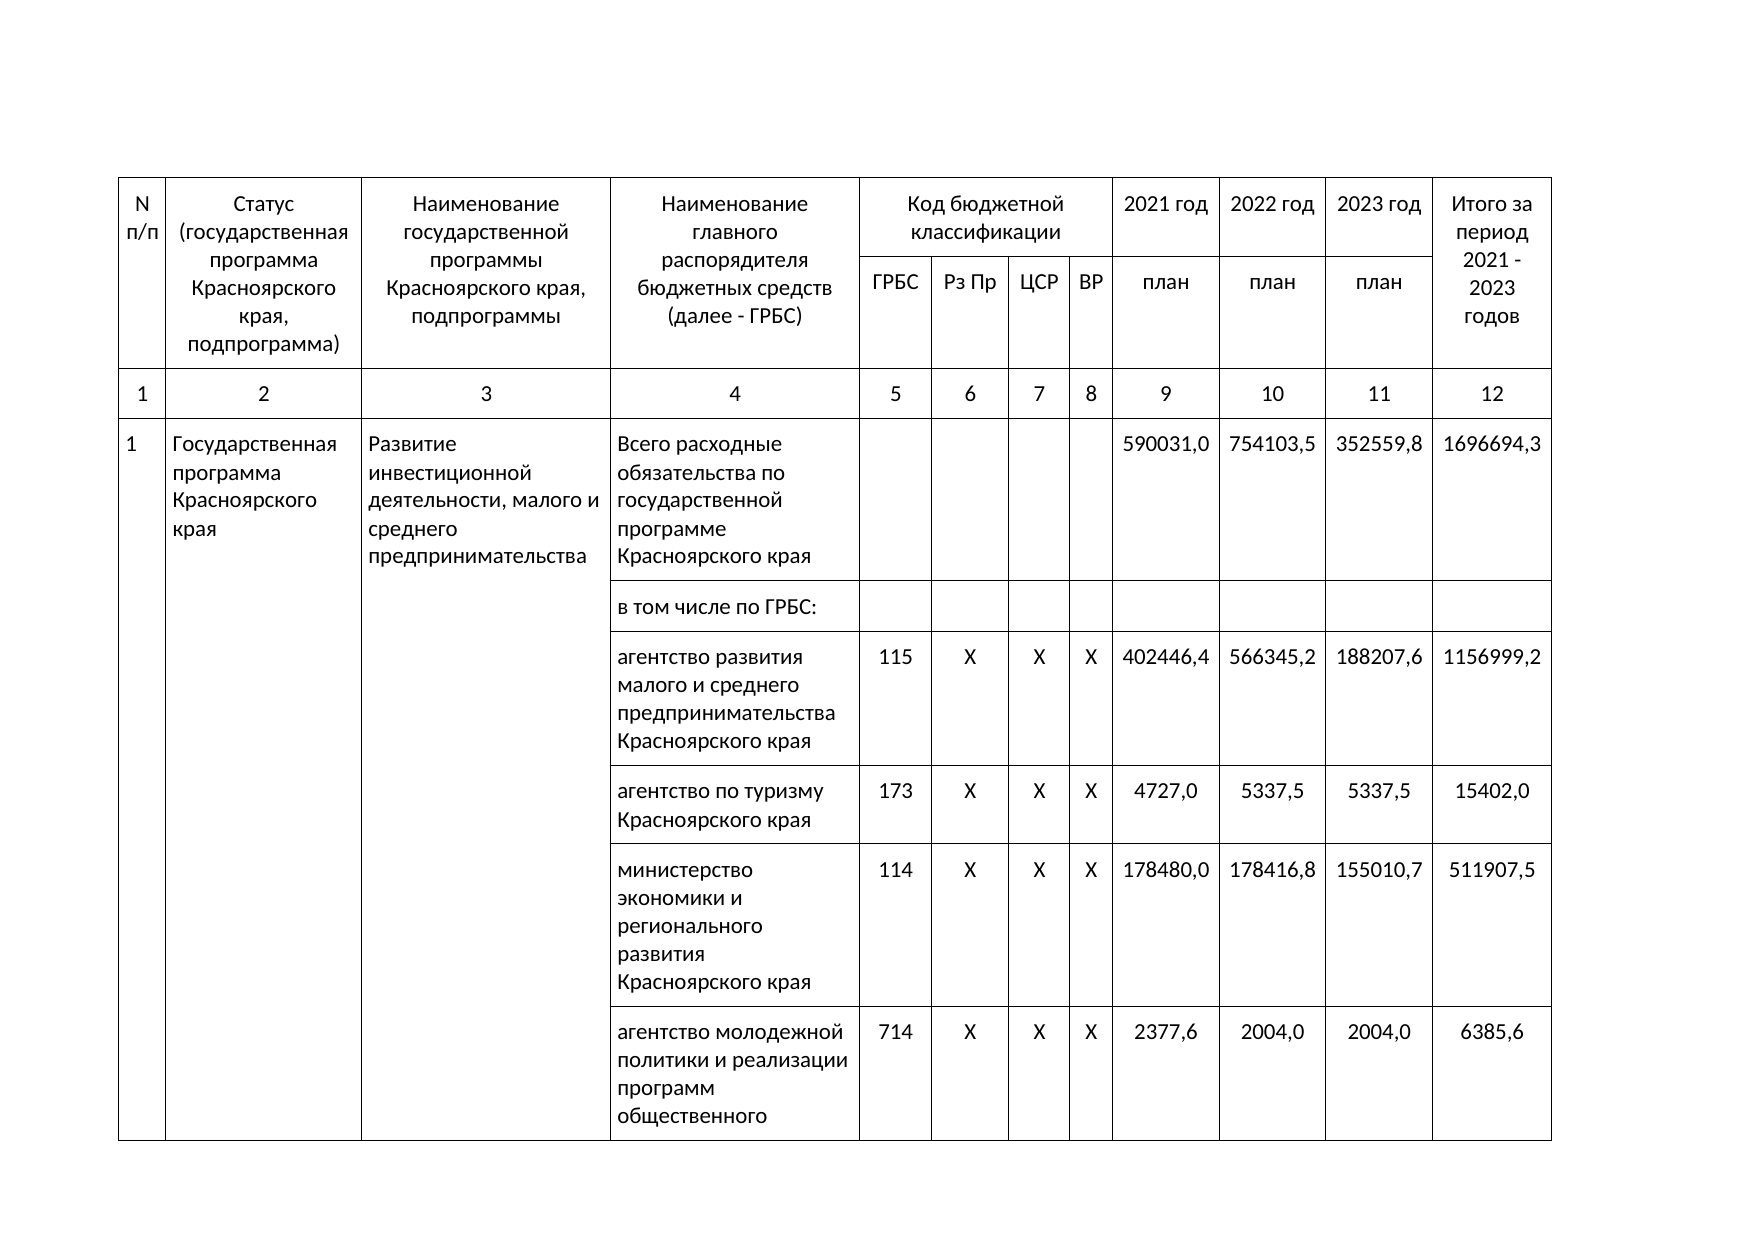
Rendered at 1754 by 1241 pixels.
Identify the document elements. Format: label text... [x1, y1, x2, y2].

table_cell [1433, 581, 1551, 631]
table_cell Х [932, 766, 1008, 843]
table_cell ЦСР [1009, 257, 1069, 368]
table_header Наименование главного распорядителя бюджетных средств (далее - ГРБС) [611, 178, 859, 368]
table_cell 1 [119, 369, 165, 418]
table_cell 114 [860, 844, 931, 1006]
table_header 2022 год [1220, 178, 1325, 256]
table_cell Х [932, 632, 1008, 765]
table_cell 173 [860, 766, 931, 843]
table_cell 2 [166, 369, 361, 418]
table_cell 352559,8 [1326, 419, 1432, 580]
table_cell 188207,6 [1326, 632, 1432, 765]
table_cell 5 [860, 369, 931, 418]
table_cell 4727,0 [1113, 766, 1219, 843]
table_cell 566345,2 [1220, 632, 1325, 765]
table_cell 7 [1009, 369, 1069, 418]
table_cell 511907,5 [1433, 844, 1551, 1006]
table_cell в том числе по ГРБС: [611, 581, 859, 631]
table_cell [1009, 581, 1069, 631]
table_header 2021 год [1113, 178, 1219, 256]
table_cell 178416,8 [1220, 844, 1325, 1006]
table_cell ВР [1070, 257, 1112, 368]
table_cell 1 [119, 419, 165, 1140]
table_cell план [1326, 257, 1432, 368]
table_cell министерство экономики и регионального развития Красноярского края [611, 844, 859, 1006]
table_cell Х [1070, 1007, 1112, 1140]
table_cell 2004,0 [1326, 1007, 1432, 1140]
table_cell Развитие инвестиционной деятельности, малого и среднего предпринимательства [362, 419, 610, 1140]
table_cell 8 [1070, 369, 1112, 418]
table_cell 5337,5 [1220, 766, 1325, 843]
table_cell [611, 1007, 859, 1140]
table_cell Рз Пр [932, 257, 1008, 368]
table_cell [860, 581, 931, 631]
table_cell 11 [1326, 369, 1432, 418]
table_cell 3 [362, 369, 610, 418]
table_cell [932, 419, 1008, 580]
table_cell 178480,0 [1113, 844, 1219, 1006]
table_cell Всего расходные обязательства по государственной программе Красноярского края [611, 419, 859, 580]
table_cell Х [1009, 766, 1069, 843]
table_header Наименование государственной программы Красноярского края, подпрограммы [362, 178, 610, 368]
table_cell [860, 419, 931, 580]
table_cell план [1113, 257, 1219, 368]
table_cell 5337,5 [1326, 766, 1432, 843]
table_cell [1009, 419, 1069, 580]
table_cell 10 [1220, 369, 1325, 418]
table_header Код бюджетной классификации [860, 178, 1112, 256]
table_cell 1696694,3 [1433, 419, 1551, 580]
table_cell 2004,0 [1220, 1007, 1325, 1140]
table_header N п/п [119, 178, 165, 368]
table_cell 15402,0 [1433, 766, 1551, 843]
table_cell 12 [1433, 369, 1551, 418]
table_cell Государственная программа Красноярского края [166, 419, 361, 1140]
table_cell план [1220, 257, 1325, 368]
table_cell [1113, 581, 1219, 631]
table_cell [1326, 581, 1432, 631]
table_cell Х [1009, 632, 1069, 765]
table_cell агентство развития малого и среднего предпринимательства Красноярского края [611, 632, 859, 765]
table_cell 714 [860, 1007, 931, 1140]
table_cell [1220, 581, 1325, 631]
table_cell Х [1070, 844, 1112, 1006]
table_cell 2377,6 [1113, 1007, 1219, 1140]
table_cell [1070, 581, 1112, 631]
table_header Итого за период 2021 - 2023 годов [1433, 178, 1551, 368]
table_header 2023 год [1326, 178, 1432, 256]
table_cell 754103,5 [1220, 419, 1325, 580]
table_cell 6385,6 [1433, 1007, 1551, 1140]
table_header Статус (государственная программа Красноярского края, подпрограмма) [166, 178, 361, 368]
table_cell 1156999,2 [1433, 632, 1551, 765]
table_cell Х [1009, 844, 1069, 1006]
table_cell агентство по туризму Красноярского края [611, 766, 859, 843]
table_cell ГРБС [860, 257, 931, 368]
table_cell 590031,0 [1113, 419, 1219, 580]
table_cell 402446,4 [1113, 632, 1219, 765]
table_cell 155010,7 [1326, 844, 1432, 1006]
table_cell Х [1070, 632, 1112, 765]
table_cell [932, 581, 1008, 631]
table_cell Х [932, 844, 1008, 1006]
table_cell Х [1009, 1007, 1069, 1140]
table_cell Х [932, 1007, 1008, 1140]
table_cell 9 [1113, 369, 1219, 418]
table_cell 115 [860, 632, 931, 765]
table_cell 4 [611, 369, 859, 418]
table_cell Х [1070, 766, 1112, 843]
table_cell 6 [932, 369, 1008, 418]
table_cell [1070, 419, 1112, 580]
